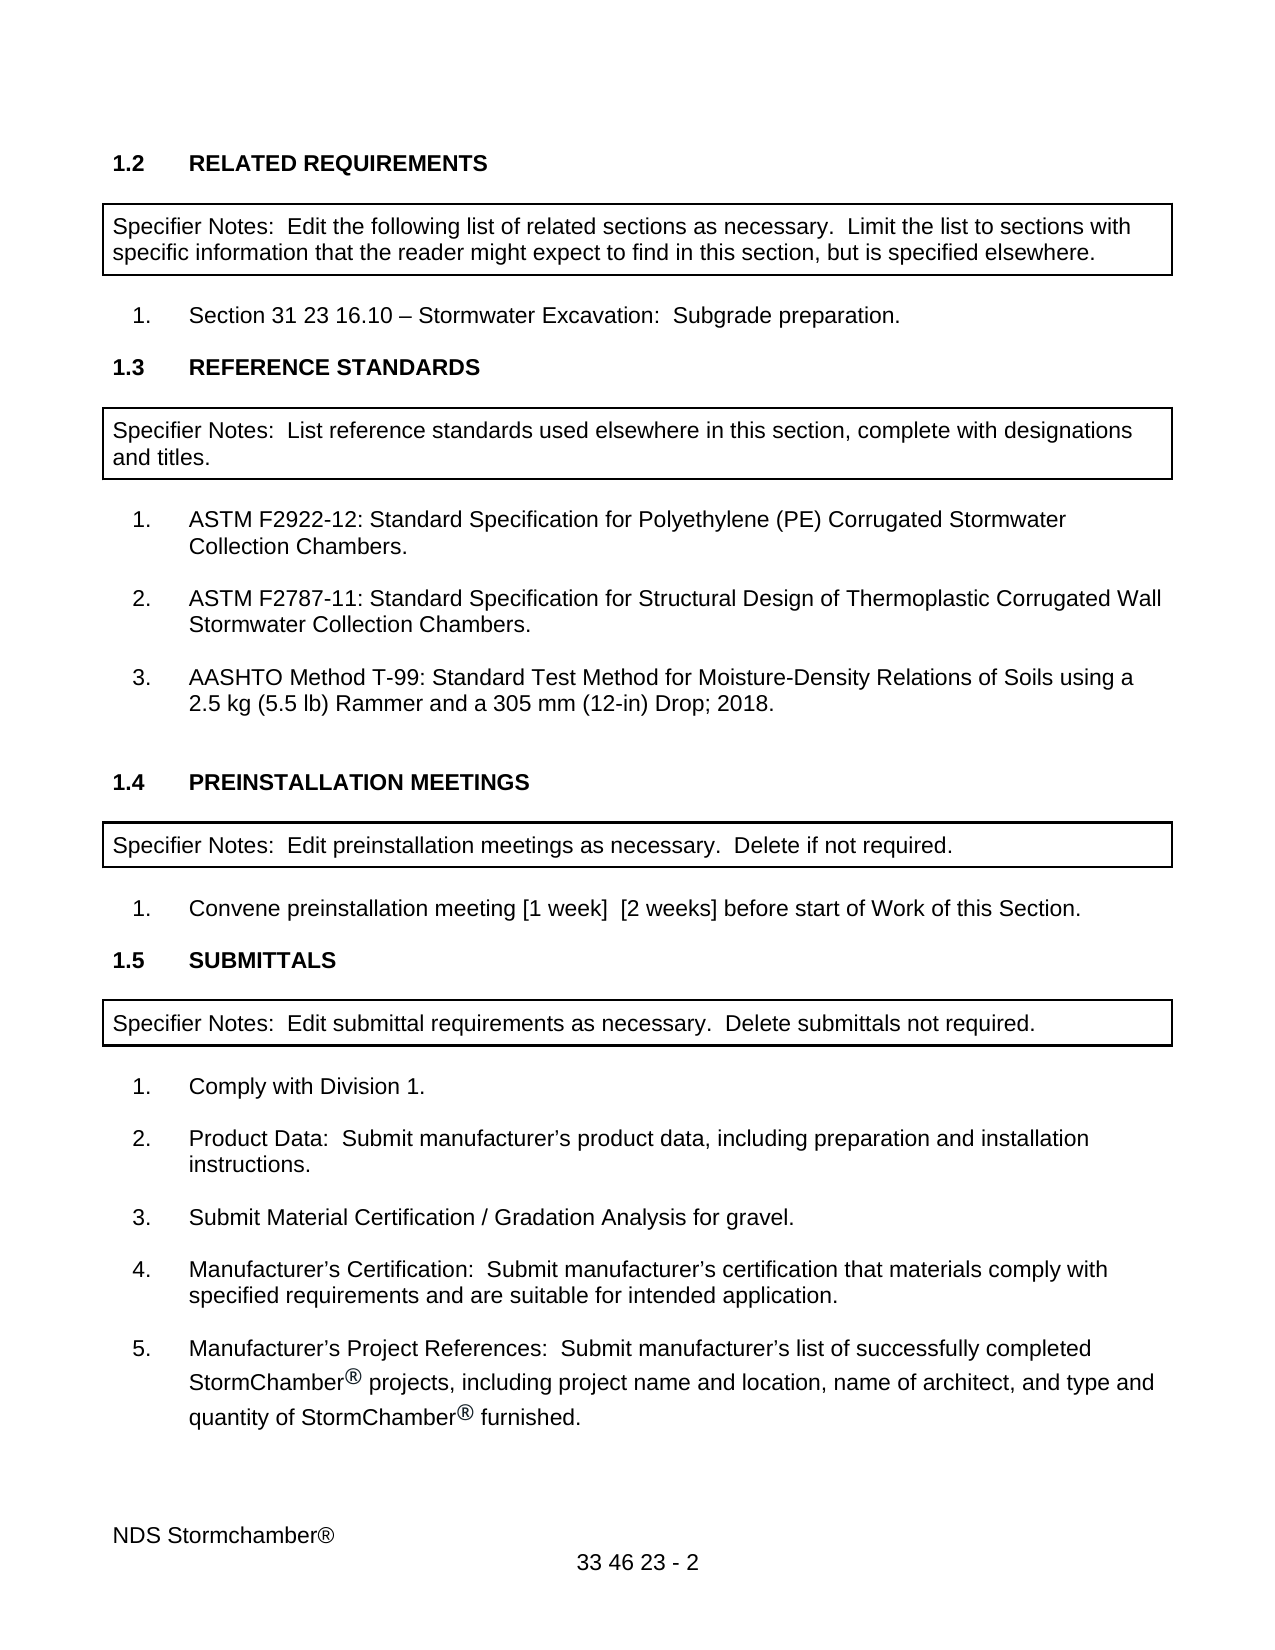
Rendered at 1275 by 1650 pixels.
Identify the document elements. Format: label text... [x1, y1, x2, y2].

subtitle Convene preinstallation meeting [1 week] [2 weeks] before start of Work of this Section. [132, 894, 1162, 921]
subtitle RELATED REQUIREMENTS [112, 150, 1162, 176]
subtitle Submit Material Certification / Gradation Analysis for gravel. [132, 1204, 1162, 1230]
subtitle Manufacturer’s Certification: Submit manufacturer’s certification that materials comply with specified requirements and are suitable for intended application. [132, 1256, 1162, 1309]
subtitle ASTM F2787-11: Standard Specification for Structural Design of Thermoplastic Corrugated Wall Stormwater Collection Chambers. [132, 585, 1162, 638]
subtitle AASHTO Method T-99: Standard Test Method for Moisture-Density Relations of Soils using a 2.5 kg (5.5 lb) Rammer and a 305 mm (12-in) Drop; 2018. [132, 664, 1162, 717]
subtitle ASTM F2922-12: Standard Specification for Polyethylene (PE) Corrugated Stormwater Collection Chambers. [132, 506, 1162, 559]
subtitle SUBMITTALS [112, 947, 1162, 973]
subtitle Manufacturer’s Project References: Submit manufacturer’s list of successfully completed StormChamber® projects, including project name and location, name of architect, and type and quantity of StormChamber® furnished. [132, 1335, 1162, 1432]
text Specifier Notes: Edit the following list of related sections as necessary. Limit the list to sections with specific information that the reader might expect to find in this section, but is specified elsewhere. [104, 205, 1171, 274]
text Specifier Notes: Edit preinstallation meetings as necessary. Delete if not required. [104, 824, 1171, 866]
subtitle PREINSTALLATION MEETINGS [112, 769, 1162, 795]
subtitle Section 31 23 16.10 – Stormwater Excavation: Subgrade preparation. [132, 302, 1162, 328]
text Specifier Notes: Edit submittal requirements as necessary. Delete submittals not required. [104, 1001, 1171, 1044]
subtitle Comply with Division 1. [132, 1073, 1162, 1099]
text Specifier Notes: List reference standards used elsewhere in this section, complete with designations and titles. [104, 409, 1171, 478]
subtitle REFERENCE STANDARDS [112, 354, 1162, 381]
subtitle Product Data: Submit manufacturer’s product data, including preparation and installation instructions. [132, 1125, 1162, 1178]
